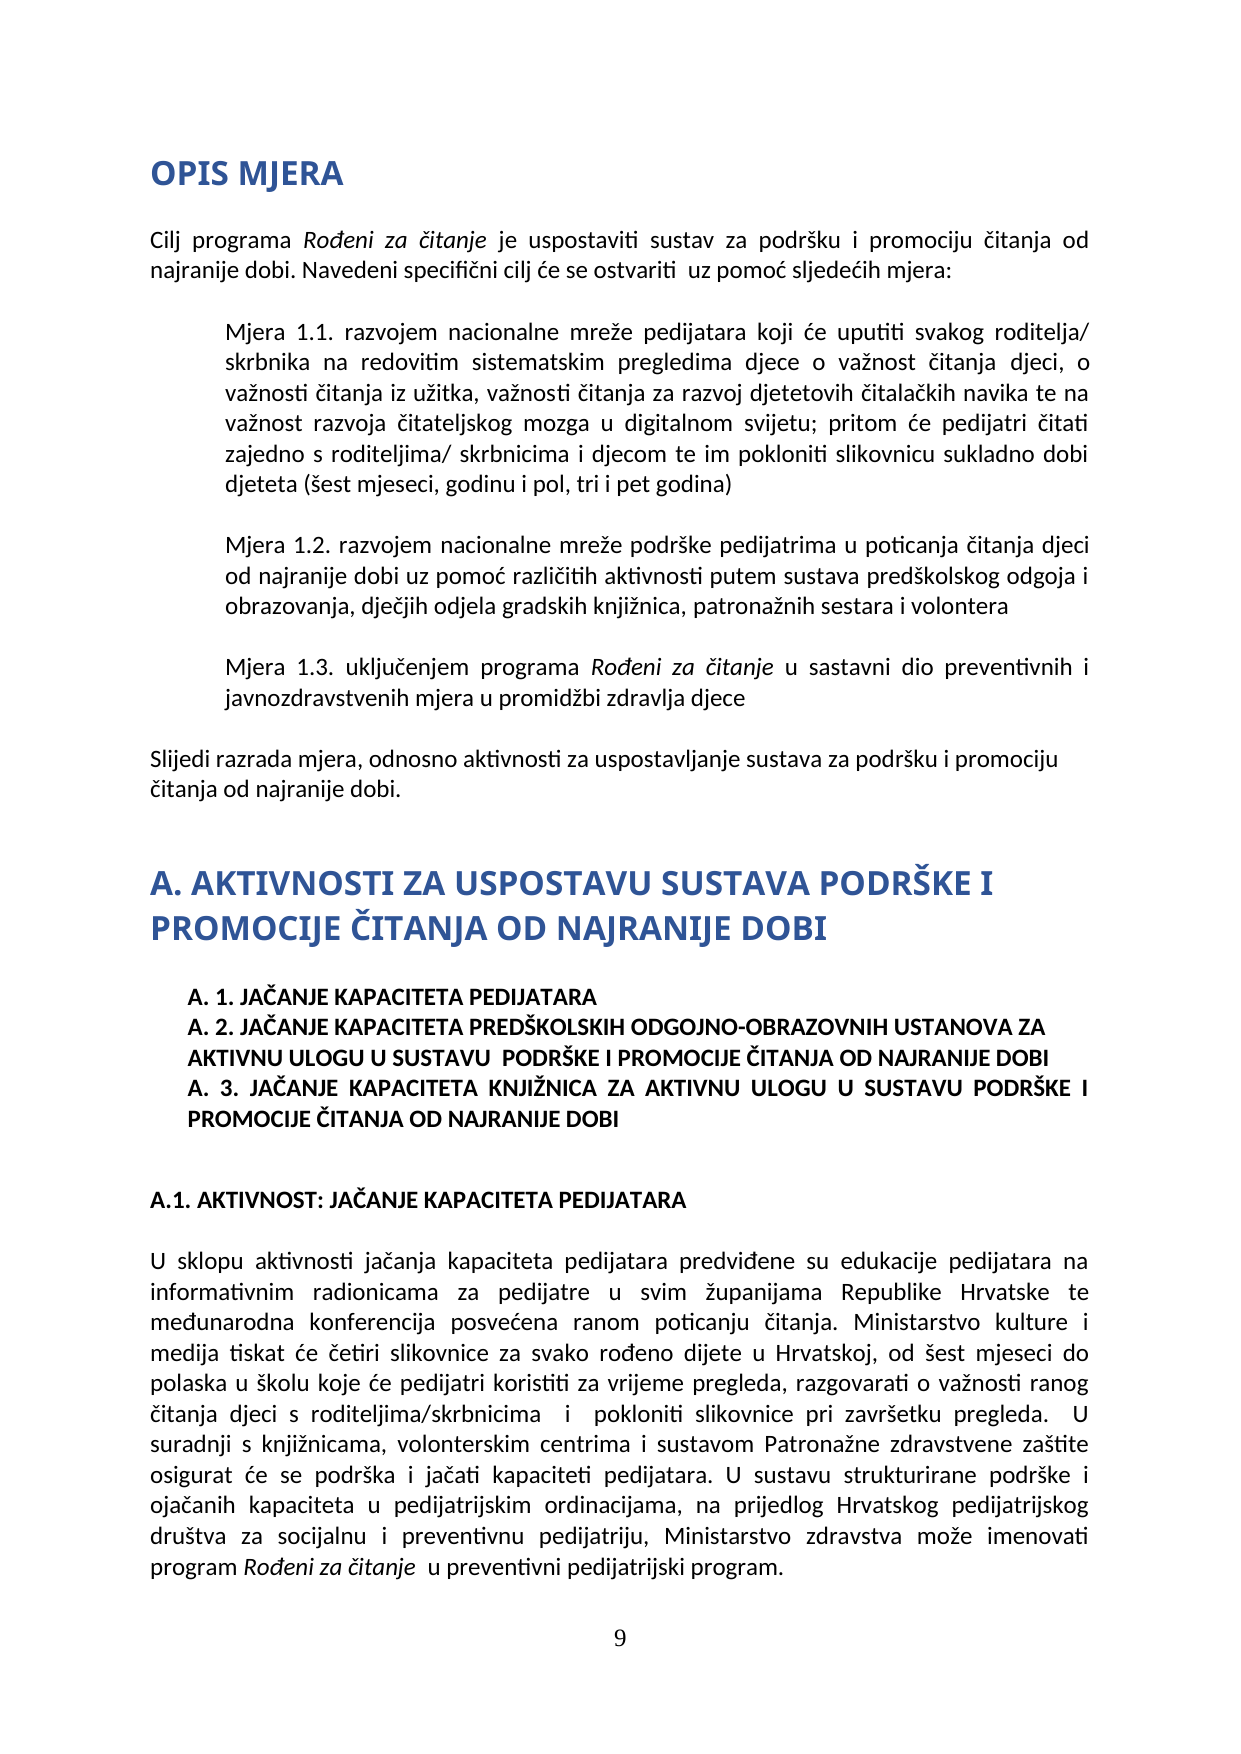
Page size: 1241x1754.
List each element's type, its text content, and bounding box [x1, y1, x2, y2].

subtitle OPIS MJERA [150, 150, 1090, 195]
text Cilj programa Rođeni za čitanje je uspostaviti sustav za podršku i promociju čitanja od najranije dobi. Navedeni specifični cilj će se ostvariti uz pomoć sljedećih mjera: [150, 224, 1090, 285]
text Mjera 1.3. uključenjem programa Rođeni za čitanje u sastavni dio preventivnih i javnozdravstvenih mjera u promidžbi zdravlja djece [225, 651, 1090, 712]
text A. 2. JAČANJE KAPACITETA PREDŠKOLSKIH ODGOJNO-OBRAZOVNIH USTANOVA ZA AKTIVNU ULOGU U SUSTAVU PODRŠKE I PROMOCIJE ČITANJA OD NAJRANIJE DOBI [187, 1011, 1090, 1072]
text Slijedi razrada mjera, odnosno aktivnosti za uspostavljanje sustava za podršku i promociju čitanja od najranije dobi. [150, 743, 1090, 804]
text Mjera 1.2. razvojem nacionalne mreže podrške pedijatrima u poticanja čitanja djeci od najranije dobi uz pomoć različitih aktivnosti putem sustava predškolskog odgoja i obrazovanja, dječjih odjela gradskih knjižnica, patronažnih sestara i volontera [225, 529, 1090, 621]
text A.1. AKTIVNOST: JAČANJE KAPACITETA PEDIJATARA [150, 1184, 1090, 1215]
text Mjera 1.1. razvojem nacionalne mreže pedijatara koji će uputiti svakog roditelja/ skrbnika na redovitim sistematskim pregledima djece o važnost čitanja djeci, o važnosti čitanja iz užitka, važnosti čitanja za razvoj djetetovih čitalačkih navika te na važnost razvoja čitateljskog mozga u digitalnom svijetu; pritom će pedijatri čitati zajedno s roditeljima/ skrbnicima i djecom te im pokloniti slikovnicu sukladno dobi djeteta (šest mjeseci, godinu i pol, tri i pet godina) [225, 316, 1090, 499]
subtitle A. AKTIVNOSTI ZA USPOSTAVU SUSTAVA PODRŠKE I PROMOCIJE ČITANJA OD NAJRANIJE DOBI [150, 859, 1090, 950]
text A. 3. JAČANJE KAPACITETA KNJIŽNICA ZA AKTIVNU ULOGU U SUSTAVU PODRŠKE I PROMOCIJE ČITANJA OD NAJRANIJE DOBI [187, 1072, 1090, 1133]
text U sklopu aktivnosti jačanja kapaciteta pedijatara predviđene su edukacije pedijatara na informativnim radionicama za pedijatre u svim županijama Republike Hrvatske te međunarodna konferencija posvećena ranom poticanju čitanja. Ministarstvo kulture i medija tiskat će četiri slikovnice za svako rođeno dijete u Hrvatskoj, od šest mjeseci do polaska u školu koje će pedijatri koristiti za vrijeme pregleda, razgovarati o važnosti ranog čitanja djeci s roditeljima/skrbnicima i pokloniti slikovnice pri završetku pregleda. U suradnji s knjižnicama, volonterskim centrima i sustavom Patronažne zdravstvene zaštite osigurat će se podrška i jačati kapaciteti pedijatara. U sustavu strukturirane podrške i ojačanih kapaciteta u pedijatrijskim ordinacijama, na prijedlog Hrvatskog pedijatrijskog društva za socijalnu i preventivnu pedijatriju, Ministarstvo zdravstva može imenovati program Rođeni za čitanje u preventivni pedijatrijski program. [150, 1245, 1090, 1581]
list A. 1. JAČANJE KAPACITETA PEDIJATARA [187, 981, 1090, 1011]
